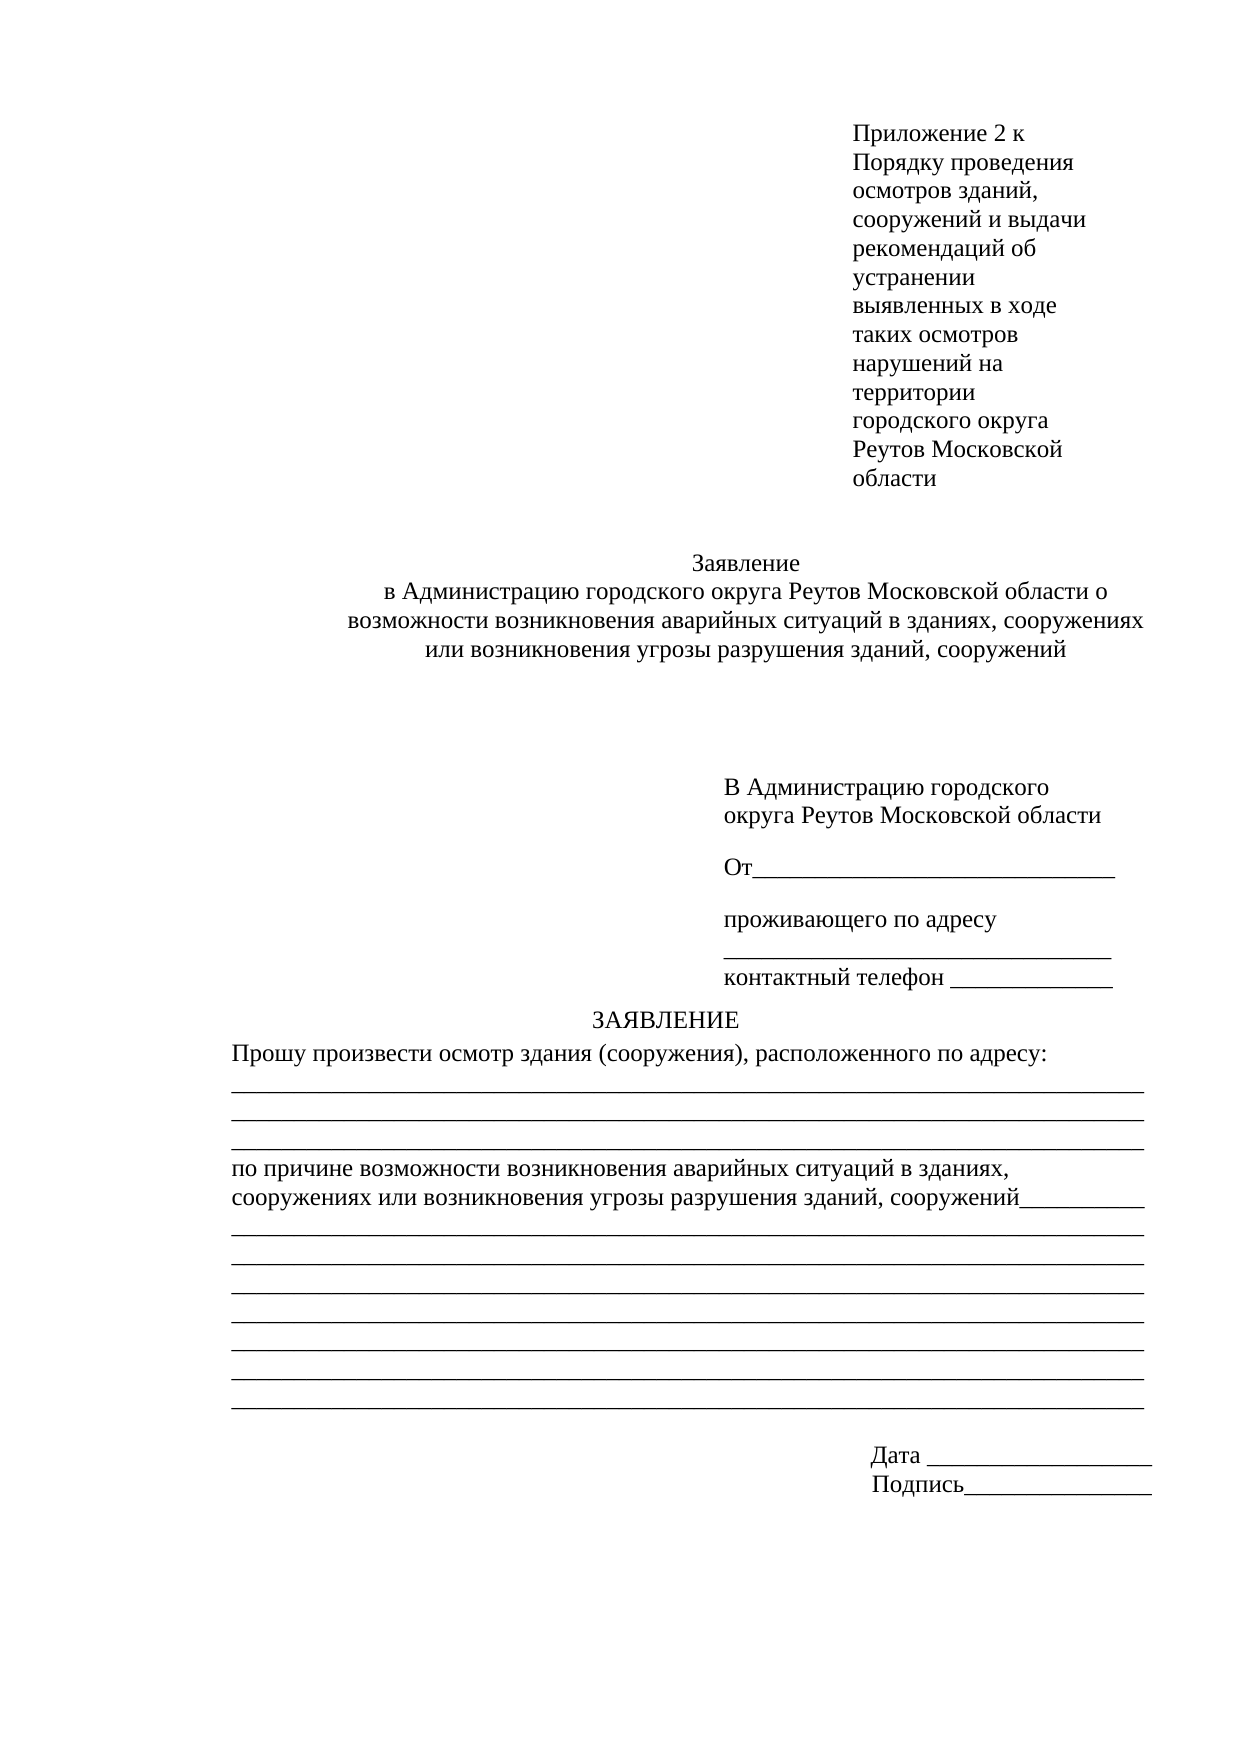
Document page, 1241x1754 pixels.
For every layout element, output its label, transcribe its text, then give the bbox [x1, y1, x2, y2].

text В Администрацию городского округа Реутов Московской области [723, 772, 1122, 829]
text _________________________________________________________________________ [231, 1383, 1152, 1412]
text ЗАЯВЛЕНИЕ [592, 991, 1152, 1038]
text От_____________________________ [723, 852, 1122, 881]
text в Администрацию городского округа Реутов Московской области о возможности возникновения аварийных ситуаций в зданиях, сооружениях или возникновения угрозы разрушения зданий, сооружений [340, 576, 1152, 663]
text проживающего по адресу _______________________________ контактный телефон _____________ [723, 904, 1137, 991]
text Дата __________________ Подпись_______________ [231, 1441, 1152, 1498]
text Приложение 2 к Порядку проведения осмотров зданий, сооружений и выдачи рекомендаций об устранении выявленных в ходе таких осмотров нарушений на территории городского округа Реутов Московской области [852, 118, 1093, 492]
text Заявление [340, 548, 1152, 576]
text Прошу произвести осмотр здания (сооружения), расположенного по адресу: ___________________________________________________________________________________________________________________________________________________________________________________________________________________________по причине возможности возникновения аварийных ситуаций в зданиях, сооружениях или возникновения угрозы разрушения зданий, сооружений__________ ______________________________________________________________________________________________________________________________________________________________________________________________________________________________________________________________________________________________________________________________________________________________________________________________________________________________________________________ [231, 1038, 1152, 1383]
